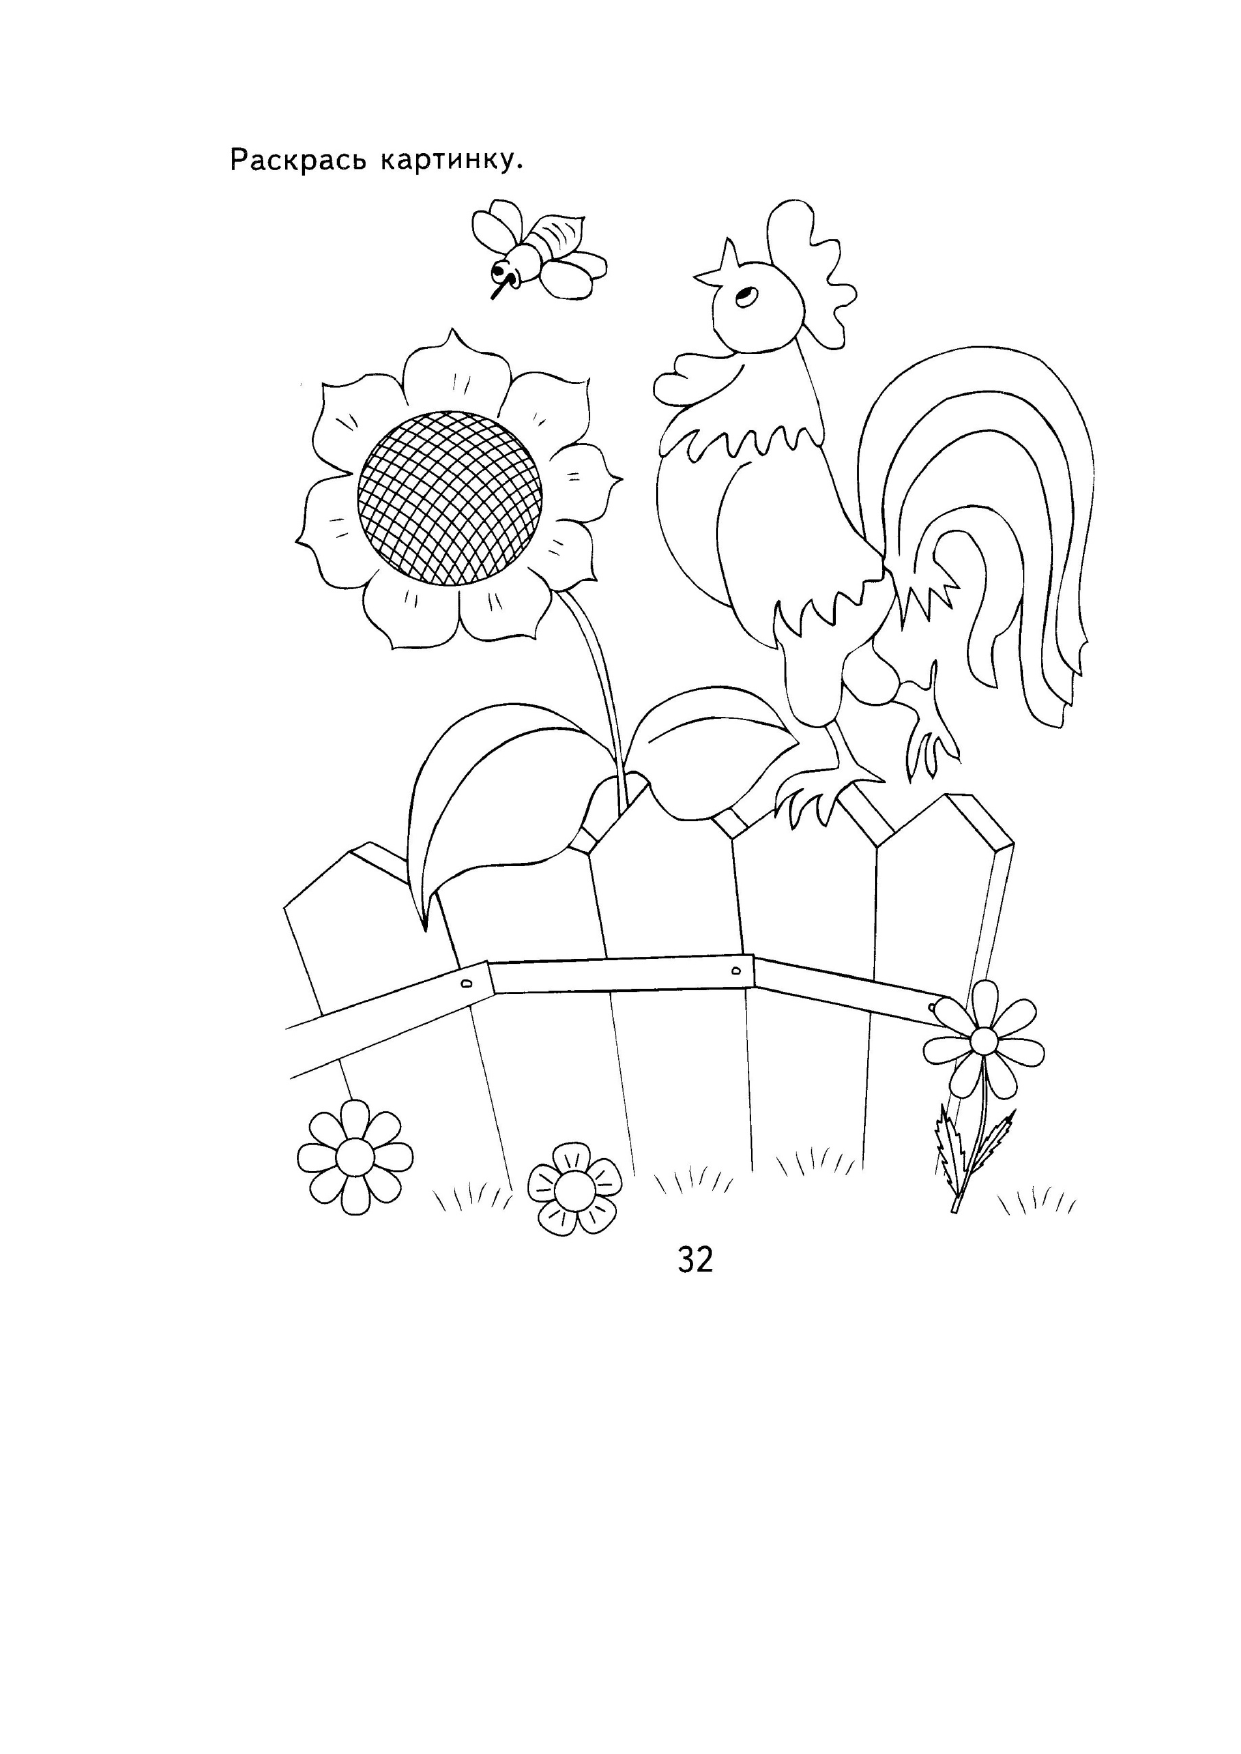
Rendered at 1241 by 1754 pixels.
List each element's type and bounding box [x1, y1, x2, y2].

picture [177, 118, 1152, 1325]
